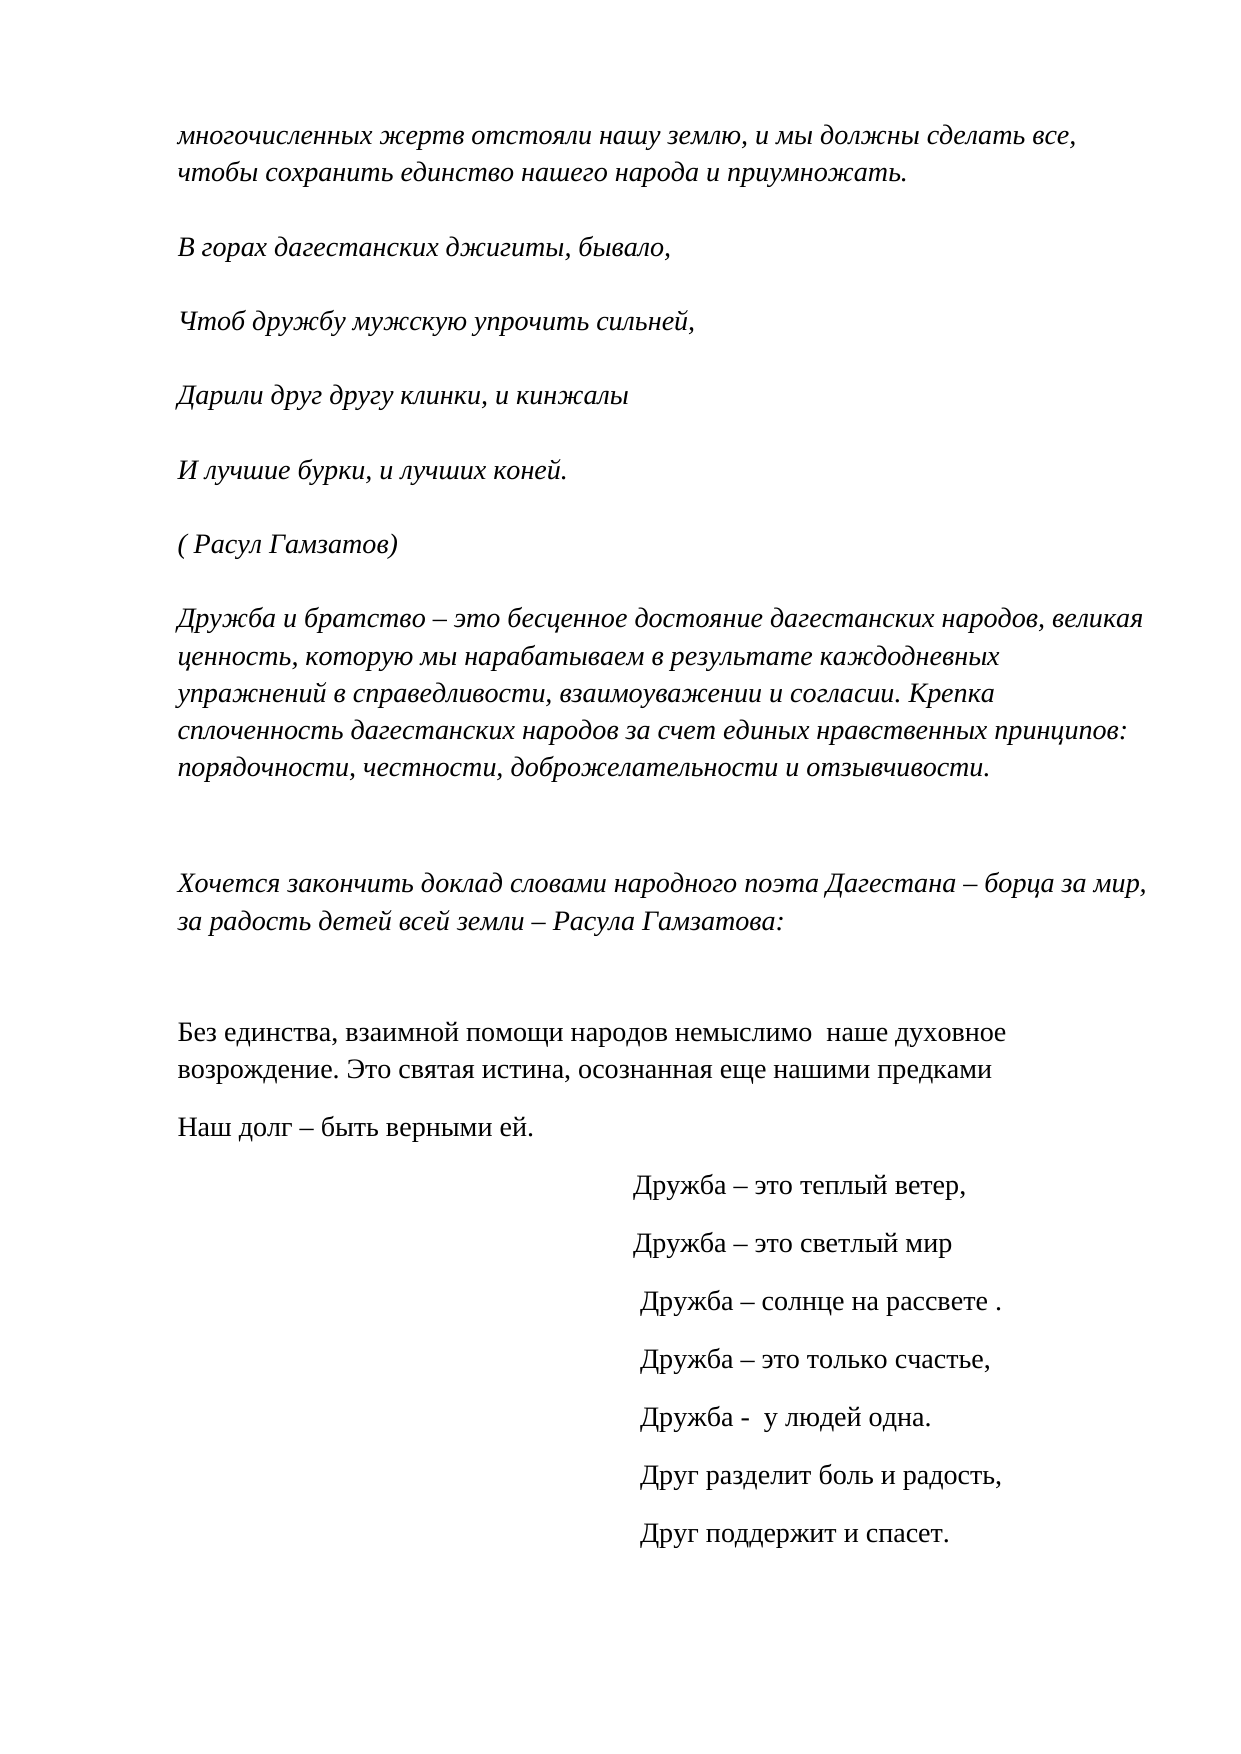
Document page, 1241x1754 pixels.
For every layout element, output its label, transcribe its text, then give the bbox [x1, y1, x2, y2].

text Дружба - у людей одна. [177, 1400, 1152, 1432]
text Дружба – солнце на рассвете . [177, 1284, 1152, 1316]
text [177, 118, 1152, 783]
text Друг разделит боль и радость, [177, 1458, 1152, 1490]
text Наш долг – быть верными ей. [177, 1110, 1152, 1142]
text Дружба – это только счастье, [177, 1342, 1152, 1374]
text Хочется закончить доклад словами народного поэта Дагестана – борца за мир, за радость детей всей земли – Расула Гамзатова: [177, 866, 1152, 936]
text Друг поддержит и спасет. [177, 1516, 1152, 1548]
text Дружба – это теплый ветер, [177, 1168, 1152, 1200]
text Без единства, взаимной помощи народов немыслимо наше духовное возрождение. Это святая истина, осознанная еще нашими предками [177, 1014, 1152, 1084]
text Дружба – это светлый мир [177, 1226, 1152, 1258]
